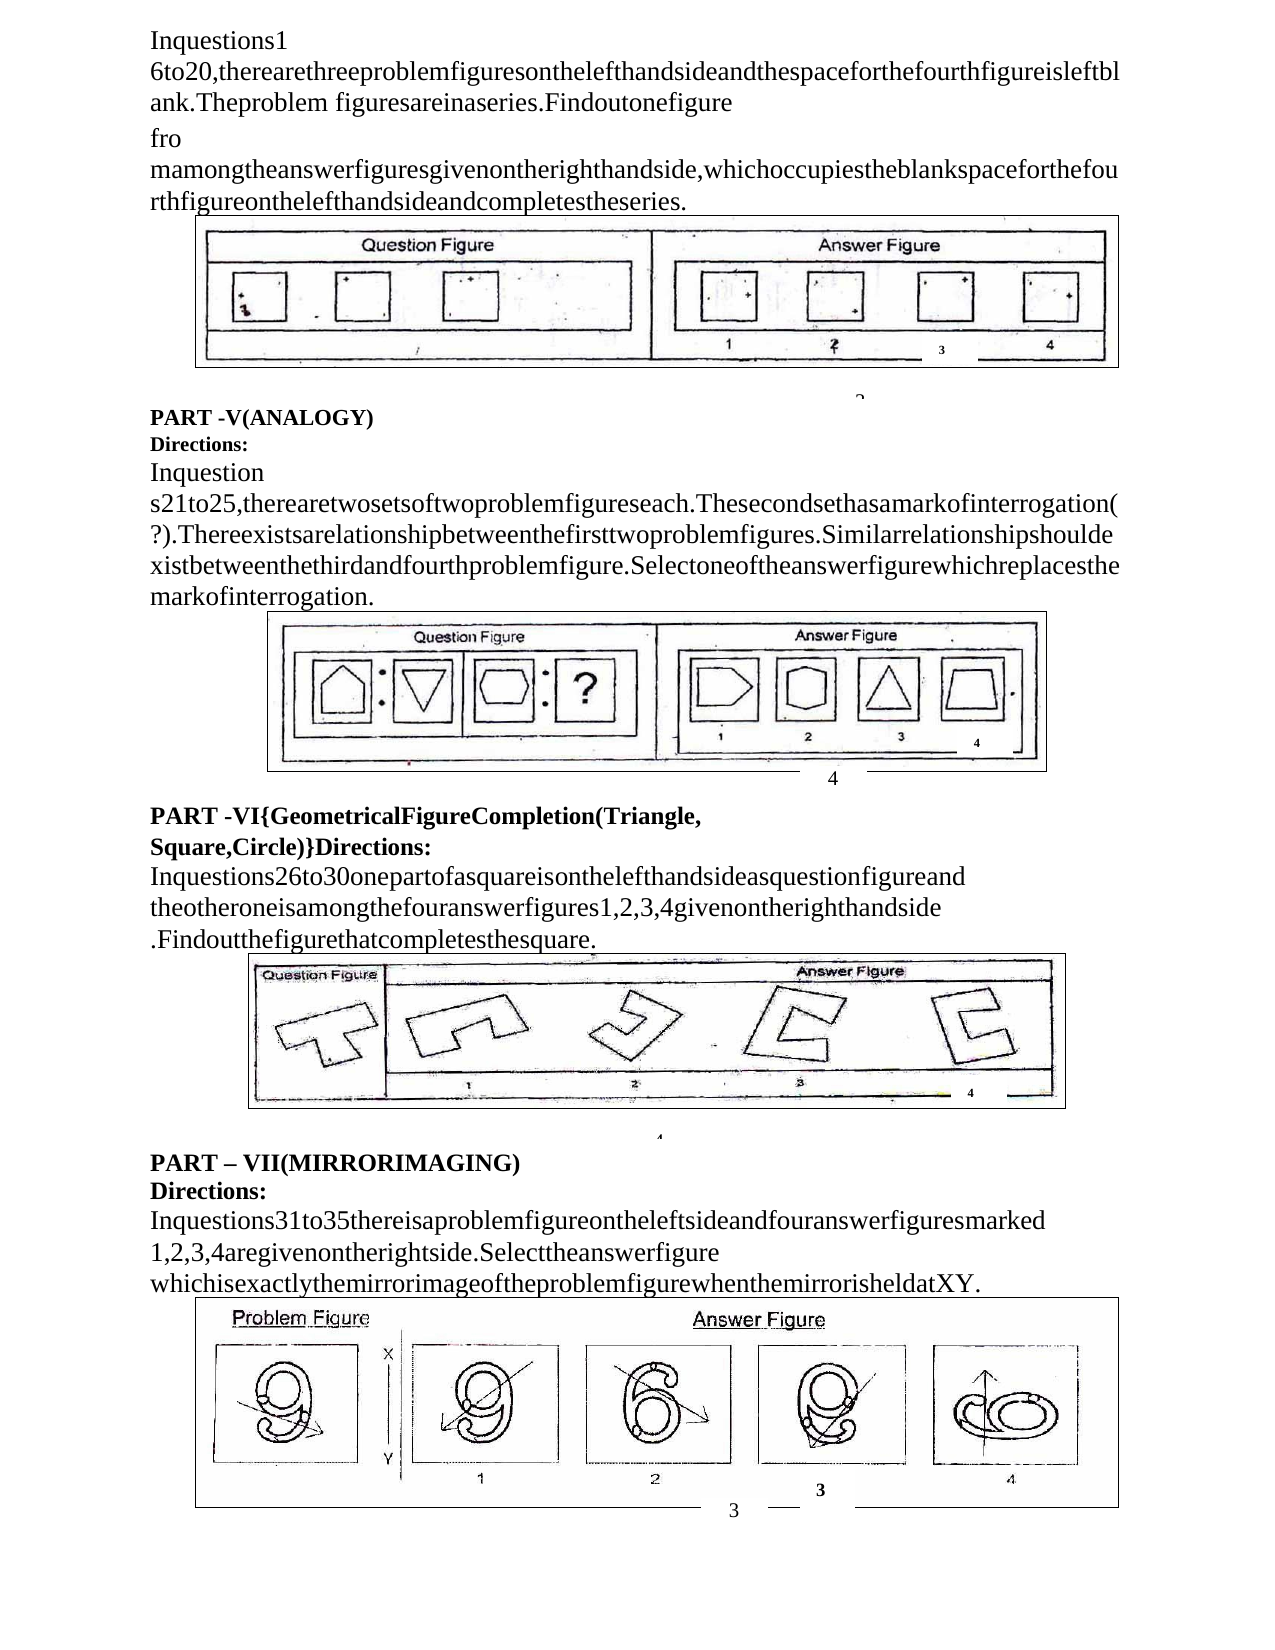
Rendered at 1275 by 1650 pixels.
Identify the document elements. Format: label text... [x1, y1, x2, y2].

picture [196, 216, 1118, 367]
picture [249, 954, 1065, 1108]
text PART – VII(MIRRORIMAGING) [150, 1148, 1137, 1177]
text Directions: [150, 1177, 1137, 1205]
text Directions: [150, 433, 1137, 456]
text fromamongtheanswerfiguresgivenontherighthandside,whichoccupiestheblankspaceforthefourthfigureonthelefthandsideandcompletestheseries. [150, 122, 1125, 216]
text Inquestions31to35thereisaproblemfigureontheleftsideandfouranswerfiguresmarked 1,2,3,4aregivenontherightside.Selecttheanswerfigure whichisexactlythemirrorimageoftheproblemfigurewhenthemirrorisheldatXY. [150, 1205, 1125, 1298]
picture [268, 612, 1046, 771]
picture [196, 1298, 1118, 1507]
text PART -VI{GeometricalFigureCompletion(Triangle, Square,Circle)}Directions: [150, 801, 979, 861]
text theotheroneisamongthefouranswerfigures1,2,3,4givenontherighthandside.Findoutthefigurethatcompletesthesquare. [150, 892, 1124, 954]
subtitle Inquestions21to25,therearetwosetsoftwoproblemfigureseach.Thesecondsethasamarkofinterrogation(?).Thereexistsarelationshipbetweenthefirsttwoproblemfigures.Similarrelationshipshouldexistbetweenthethirdandfourthproblemfigure.Selectoneoftheanswerfigurewhichreplacesthemarkofinterrogation. [150, 456, 1125, 611]
text Inquestions26to30onepartofasquareisonthelefthandsideasquestionfigureand [150, 863, 1137, 891]
text PART -V(ANALOGY) [150, 404, 1137, 431]
text Inquestions16to20,therearethreeproblemfiguresonthelefthandsideandthespaceforthefourthfigureisleftblank.Theproblem figuresareinaseries.Findoutonefigure [150, 25, 1124, 118]
